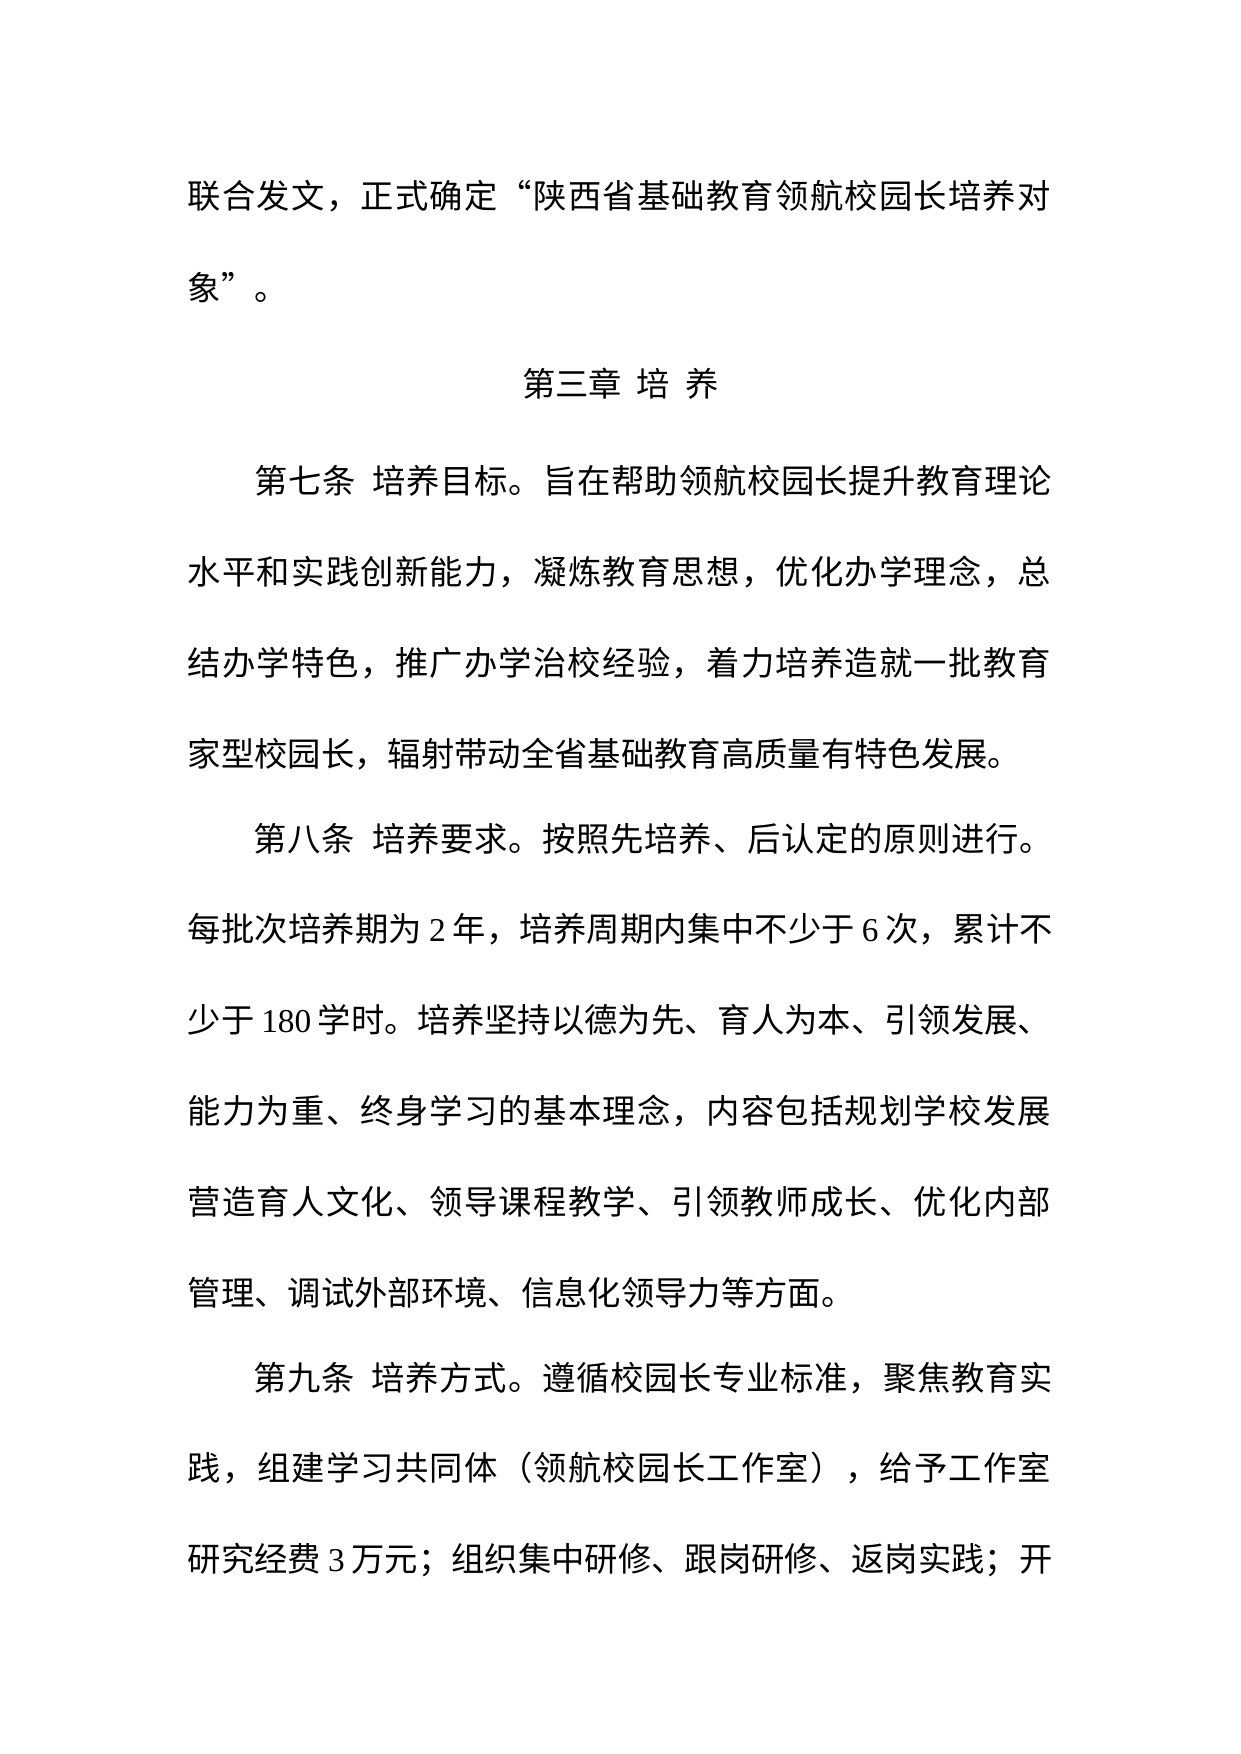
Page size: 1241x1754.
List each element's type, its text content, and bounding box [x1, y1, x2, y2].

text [187, 1343, 1053, 1590]
text 第八条 培养要求。按照先培养、后认定的原则进行。每批次培养期为2年，培养周期内集中不少于6次，累计不少于180学时。培养坚持以德为先、育人为本、引领发展、能力为重、终身学习的基本理念，内容包括规划学校发展、营造育人文化、领导课程教学、引领教师成长、优化内部管理、调试外部环境、信息化领导力等方面。 [187, 804, 1053, 1324]
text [187, 162, 1053, 318]
text 第三章 培 养 [187, 350, 1053, 415]
text 第七条 培养目标。旨在帮助领航校园长提升教育理论水平和实践创新能力，凝炼教育思想，优化办学理念，总结办学特色，推广办学治校经验，着力培养造就一批教育家型校园长，辐射带动全省基础教育高质量有特色发展。 [187, 447, 1053, 785]
